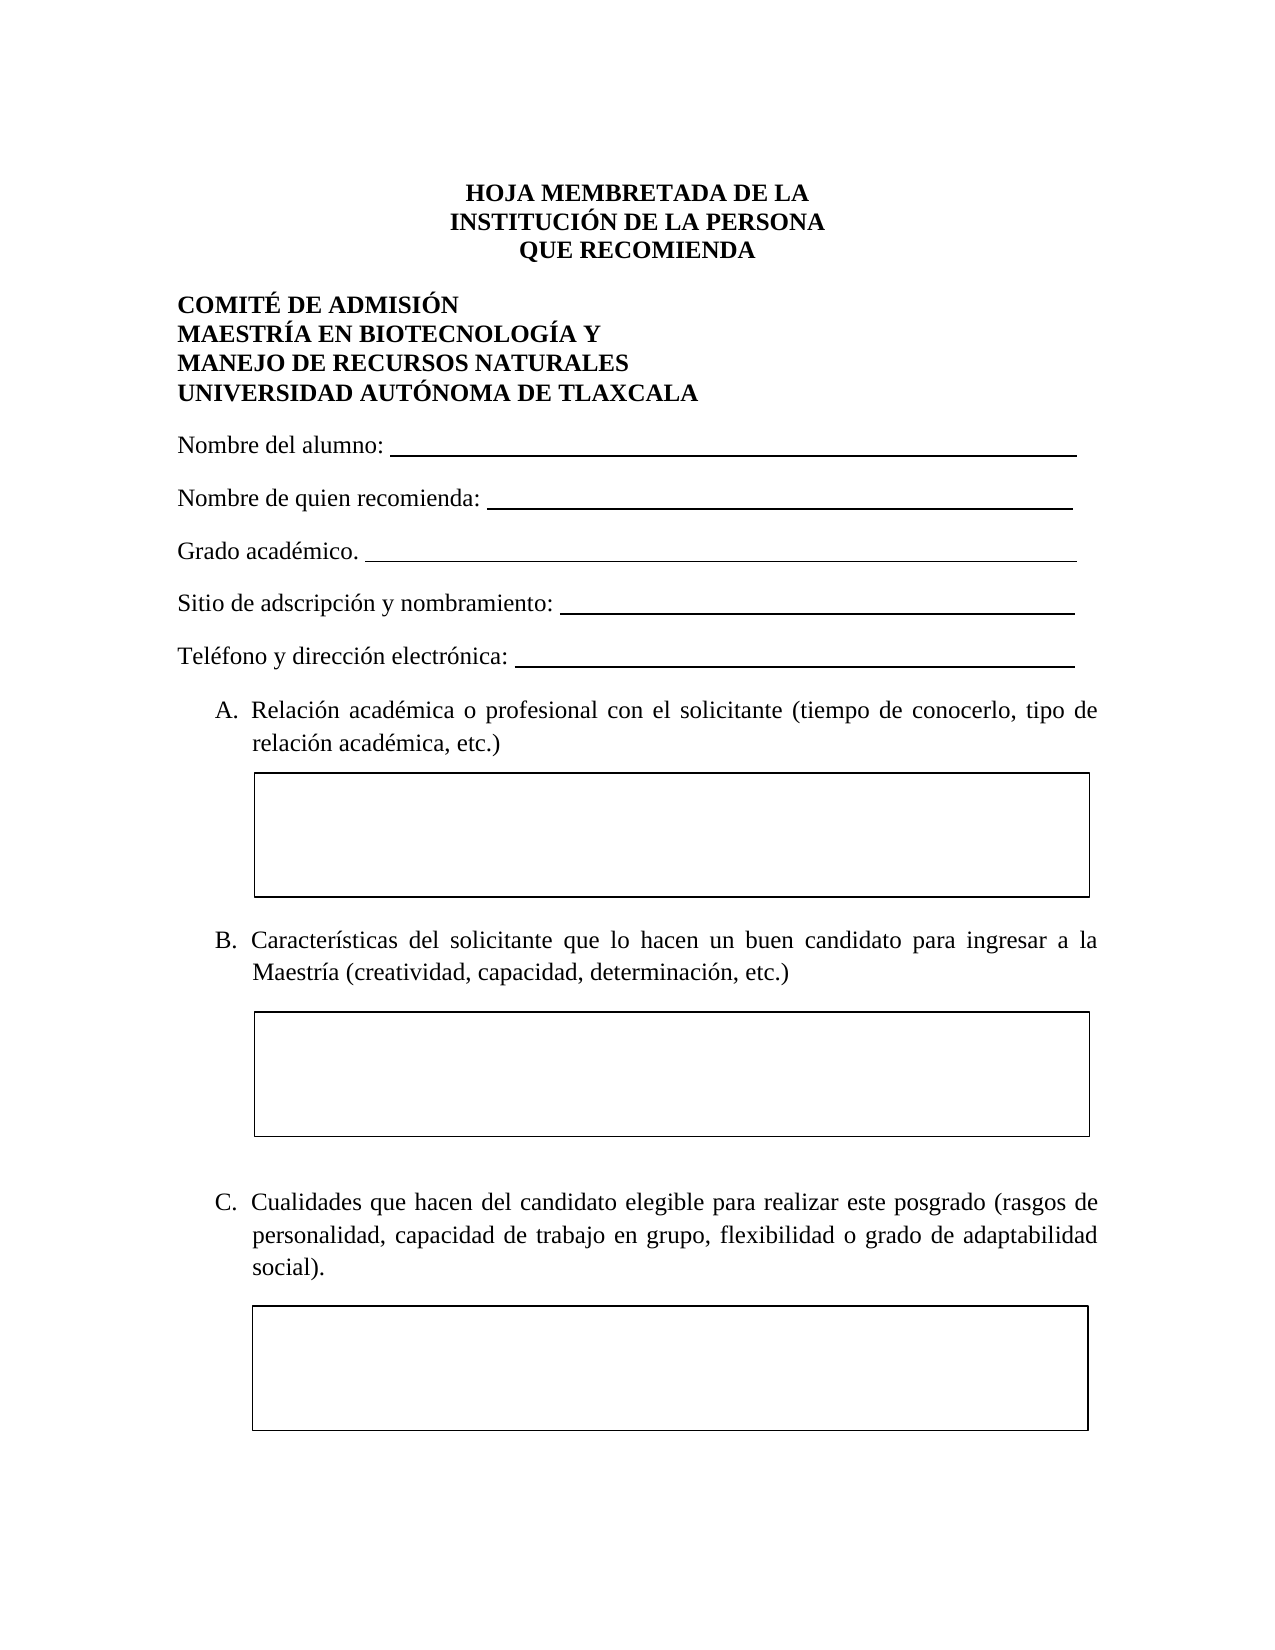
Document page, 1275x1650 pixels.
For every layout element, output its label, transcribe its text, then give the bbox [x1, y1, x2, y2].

text MAESTRÍA EN BIOTECNOLOGÍA Y MANEJO DE RECURSOS NATURALES [177, 319, 648, 377]
text Sitio de adscripción y nombramiento: [177, 589, 1108, 616]
text COMITÉ DE ADMISIÓN [177, 290, 648, 319]
text relación académica, etc.) [252, 728, 1108, 755]
text Nombre de quien recomienda: [177, 484, 1108, 511]
text Teléfono y dirección electrónica: [177, 642, 1108, 669]
text UNIVERSIDAD AUTÓNOMA DE TLAXCALA [177, 378, 1108, 407]
text A. Relación académica o profesional con el solicitante (tiempo de conocerlo, tipo de [214, 695, 1108, 724]
text HOJA MEMBRETADA DE LA INSTITUCIÓN DE LA PERSONA QUE RECOMIENDA [449, 178, 825, 264]
text C. Cualidades que hacen del candidato elegible para realizar este posgrado (rasgos de personalidad, capacidad de trabajo en grupo, flexibilidad o grado de adaptabilidad [214, 1187, 1102, 1249]
text Nombre del alumno: [177, 431, 1108, 458]
text Maestría (creatividad, capacidad, determinación, etc.) [252, 958, 1108, 985]
text Grado académico. [177, 537, 1108, 564]
text social). [252, 1253, 1108, 1280]
text B. Características del solicitante que lo hacen un buen candidato para ingresar a la [214, 925, 1108, 953]
